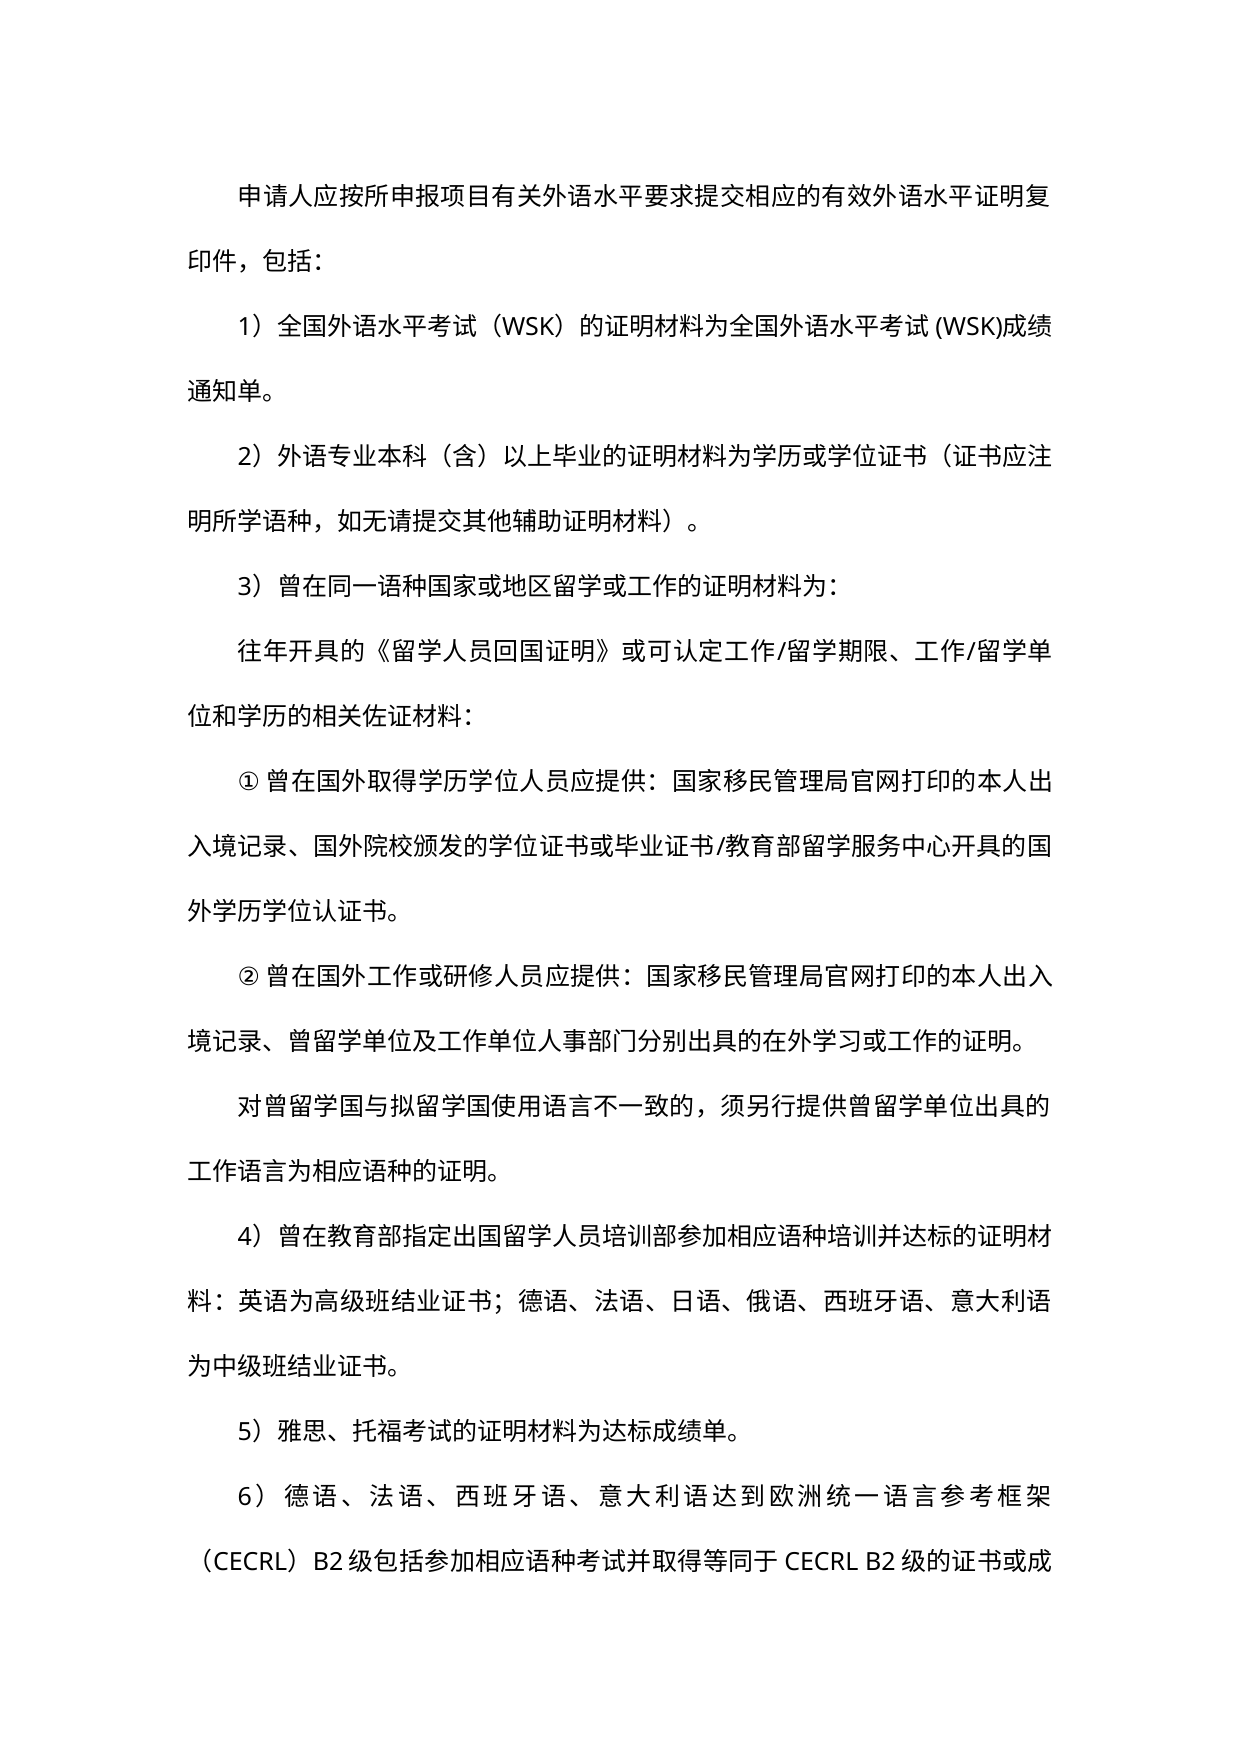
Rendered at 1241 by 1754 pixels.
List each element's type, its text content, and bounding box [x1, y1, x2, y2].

text 4）曾在教育部指定出国留学人员培训部参加相应语种培训并达标的证明材料：英语为高级班结业证书；德语、法语、日语、俄语、西班牙语、意大利语为中级班结业证书。 [187, 1202, 1053, 1397]
text 3）曾在同一语种国家或地区留学或工作的证明材料为： [187, 552, 1053, 617]
text 2）外语专业本科（含）以上毕业的证明材料为学历或学位证书（证书应注明所学语种，如无请提交其他辅助证明材料）。 [187, 422, 1053, 552]
text 申请人应按所申报项目有关外语水平要求提交相应的有效外语水平证明复印件，包括： [187, 162, 1053, 292]
text 对曾留学国与拟留学国使用语言不一致的，须另行提供曾留学单位出具的工作语言为相应语种的证明。 [187, 1072, 1053, 1202]
text 往年开具的《留学人员回国证明》或可认定工作/留学期限、工作/留学单位和学历的相关佐证材料： [187, 617, 1053, 747]
text 5）雅思、托福考试的证明材料为达标成绩单。 [187, 1397, 1053, 1462]
text ①曾在国外取得学历学位人员应提供：国家移民管理局官网打印的本人出入境记录、国外院校颁发的学位证书或毕业证书/教育部留学服务中心开具的国外学历学位认证书。 [187, 747, 1053, 942]
text 1）全国外语水平考试（WSK）的证明材料为全国外语水平考试 (WSK)成绩通知单。 [187, 292, 1053, 422]
text ②曾在国外工作或研修人员应提供：国家移民管理局官网打印的本人出入境记录、曾留学单位及工作单位人事部门分别出具的在外学习或工作的证明。 [187, 942, 1053, 1072]
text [187, 1462, 1053, 1592]
